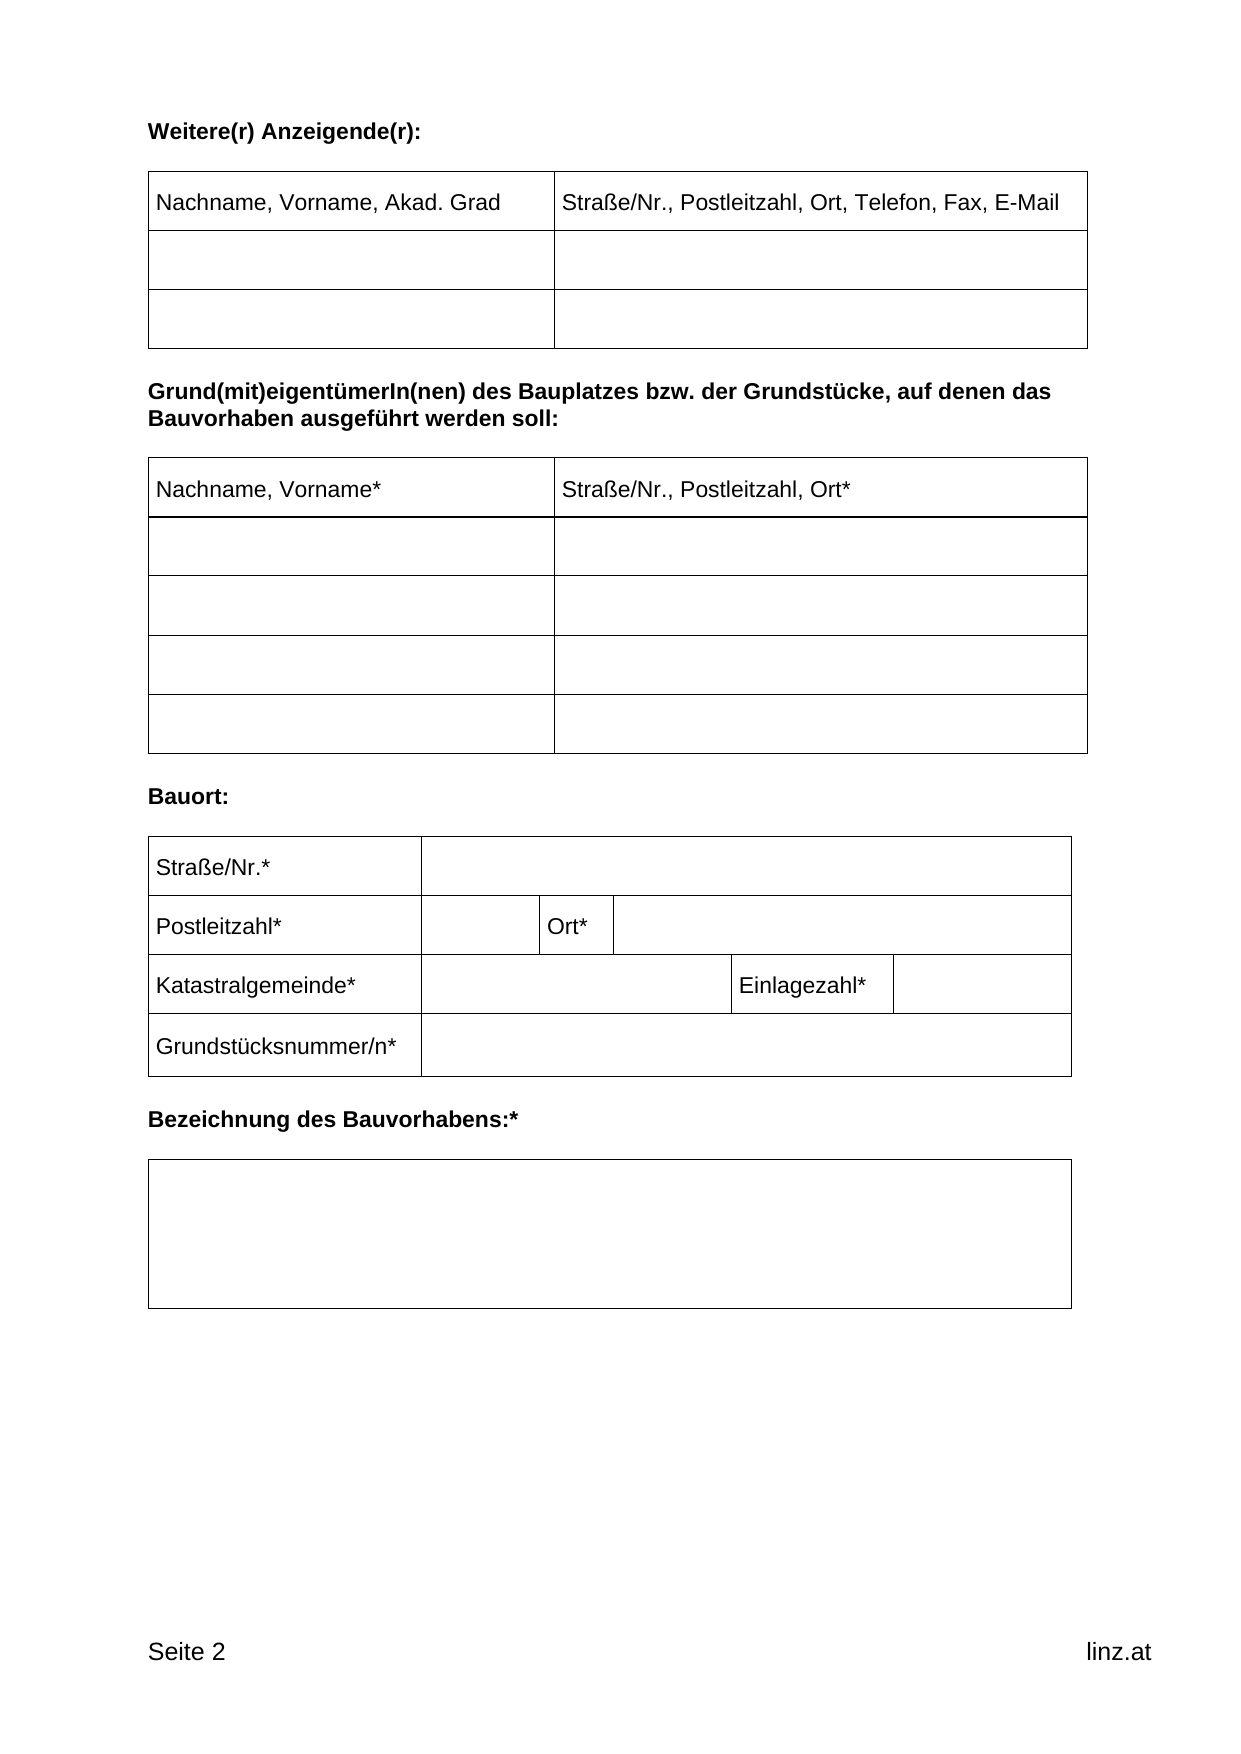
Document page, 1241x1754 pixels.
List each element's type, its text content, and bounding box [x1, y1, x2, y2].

table_cell [555, 636, 1087, 693]
table_cell [149, 576, 554, 634]
table_cell [555, 695, 1087, 753]
table_header Straße/Nr., Postleitzahl, Ort* [555, 458, 1087, 516]
table_header Nachname, Vorname, Akad. Grad [149, 172, 554, 230]
table_cell [894, 955, 1071, 1013]
table_header Straße/Nr., Postleitzahl, Ort, Telefon, Fax, E-Mail [555, 172, 1087, 230]
table_cell [149, 695, 554, 753]
table_cell [149, 636, 554, 693]
table_header Straße/Nr.* [149, 837, 421, 894]
table_cell [149, 518, 554, 575]
table_cell [555, 576, 1087, 634]
table_cell Ort* [540, 896, 613, 954]
table_cell [422, 896, 539, 954]
table_cell [555, 518, 1087, 575]
table_cell [422, 1014, 1071, 1076]
table_cell Grundstücksnummer/n* [149, 1014, 421, 1076]
table_cell Postleitzahl* [149, 896, 421, 954]
table_cell [149, 290, 554, 348]
text Bezeichnung des Bauvorhabens:* [148, 1106, 1152, 1133]
table_header Nachname, Vorname* [149, 458, 554, 516]
table_header [149, 1160, 1071, 1308]
table_cell [422, 955, 731, 1013]
table_header [422, 837, 1071, 894]
text Weitere(r) Anzeigende(r): [148, 118, 1152, 144]
table_cell [555, 290, 1087, 348]
table_cell [555, 231, 1087, 289]
text Bauort: [148, 783, 1152, 809]
text Grund(mit)eigentümerIn(nen) des Bauplatzes bzw. der Grundstücke, auf denen das Bauvorhaben ausgeführt werden soll: [148, 378, 1152, 431]
table_cell [149, 231, 554, 289]
table_cell Einlagezahl* [732, 955, 893, 1013]
table_cell [614, 896, 1071, 954]
table_cell Katastralgemeinde* [149, 955, 421, 1013]
